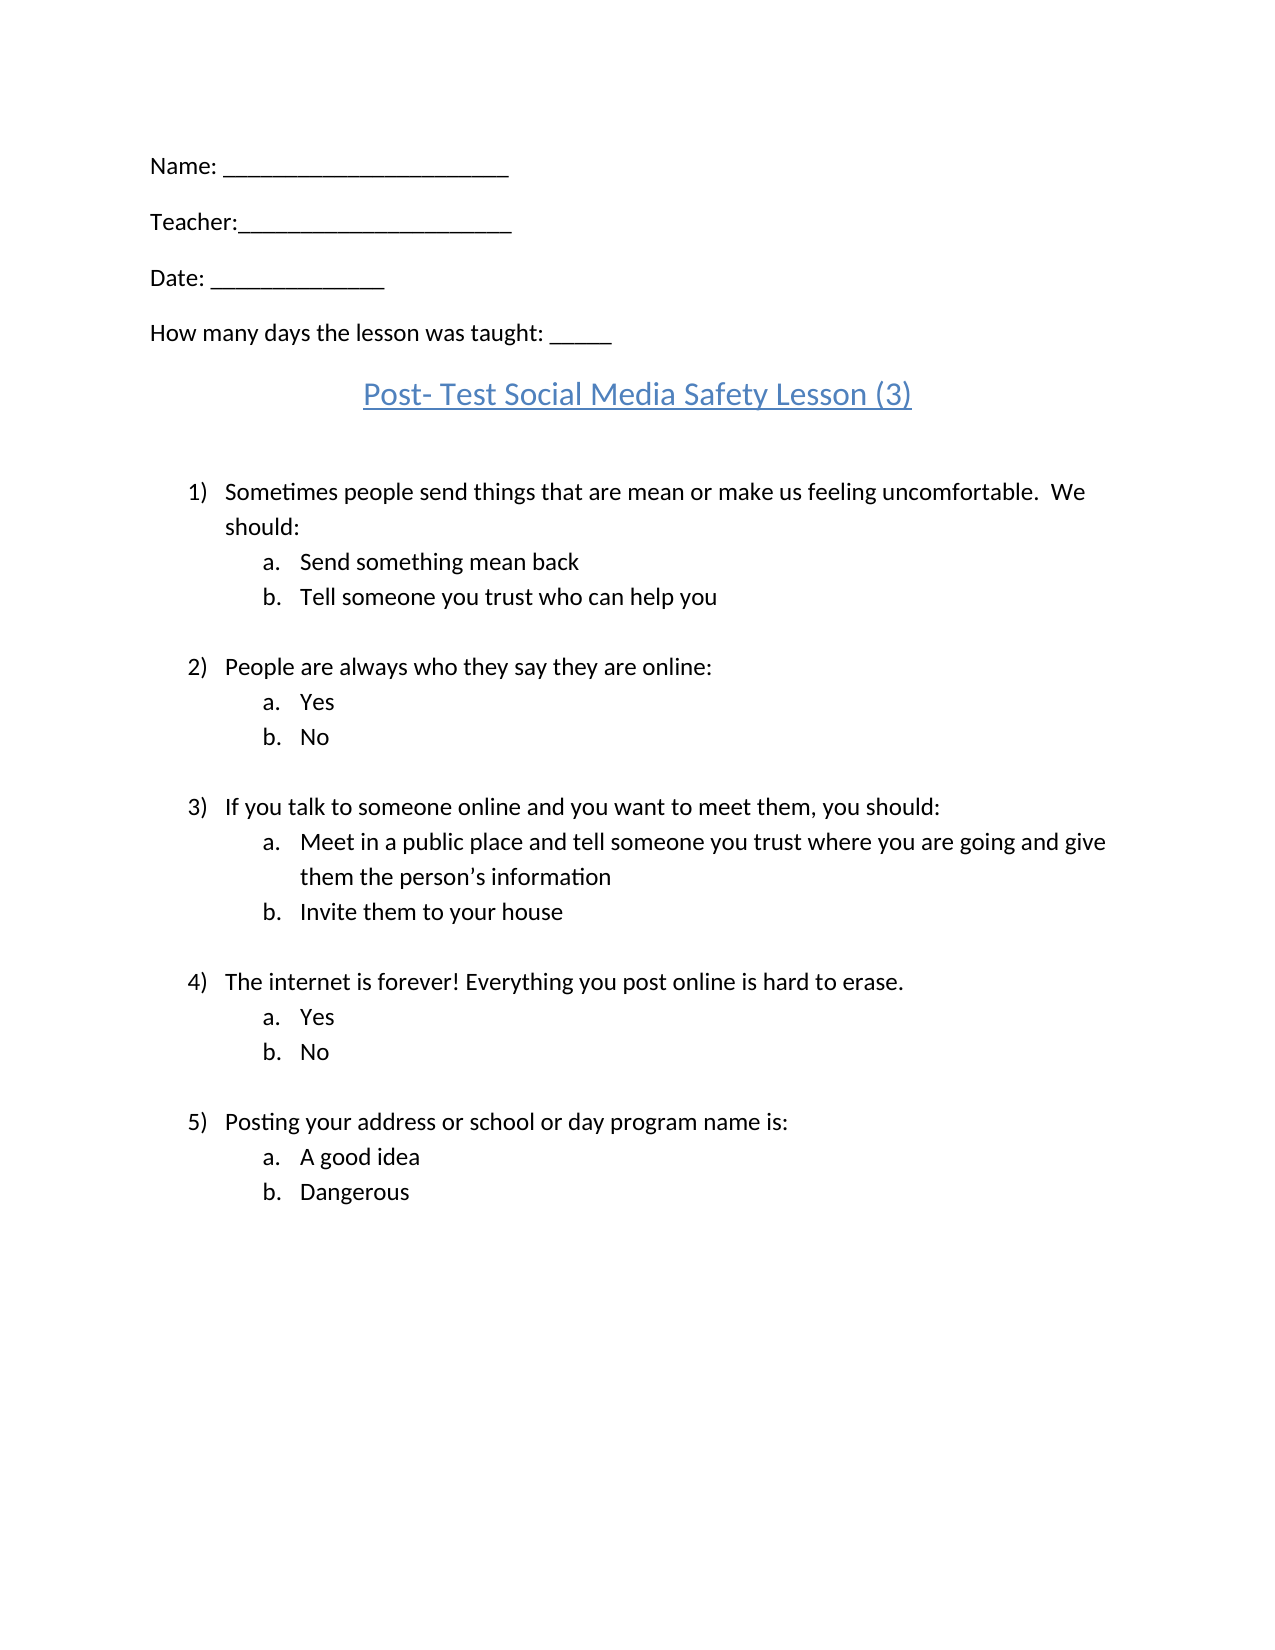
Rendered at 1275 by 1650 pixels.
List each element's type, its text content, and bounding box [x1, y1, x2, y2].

list People are always who they say they are online: [187, 651, 1125, 681]
text Teacher:______________________ [150, 206, 1125, 236]
text Date: ______________ [150, 262, 1125, 292]
text How many days the lesson was taught: _____ [150, 317, 1125, 348]
list Send something mean back [262, 546, 1125, 576]
list Dangerous [262, 1176, 1125, 1206]
list No [262, 1036, 1125, 1066]
list Meet in a public place and tell someone you trust where you are going and give them the person’s information [262, 826, 1125, 891]
list Invite them to your house [262, 896, 1125, 926]
list If you talk to someone online and you want to meet them, you should: [187, 791, 1125, 821]
list Yes [262, 1001, 1125, 1031]
list The internet is forever! Everything you post online is hard to erase. [187, 966, 1125, 996]
list A good idea [262, 1141, 1125, 1171]
list Tell someone you trust who can help you [262, 581, 1125, 611]
text Post- Test Social Media Safety Lesson (3) [150, 373, 1125, 414]
text Name: _______________________ [150, 150, 1125, 181]
list Posting your address or school or day program name is: [187, 1106, 1125, 1136]
list Yes [262, 686, 1125, 716]
list No [262, 721, 1125, 751]
list Sometimes people send things that are mean or make us feeling uncomfortable. We should: [187, 476, 1125, 541]
